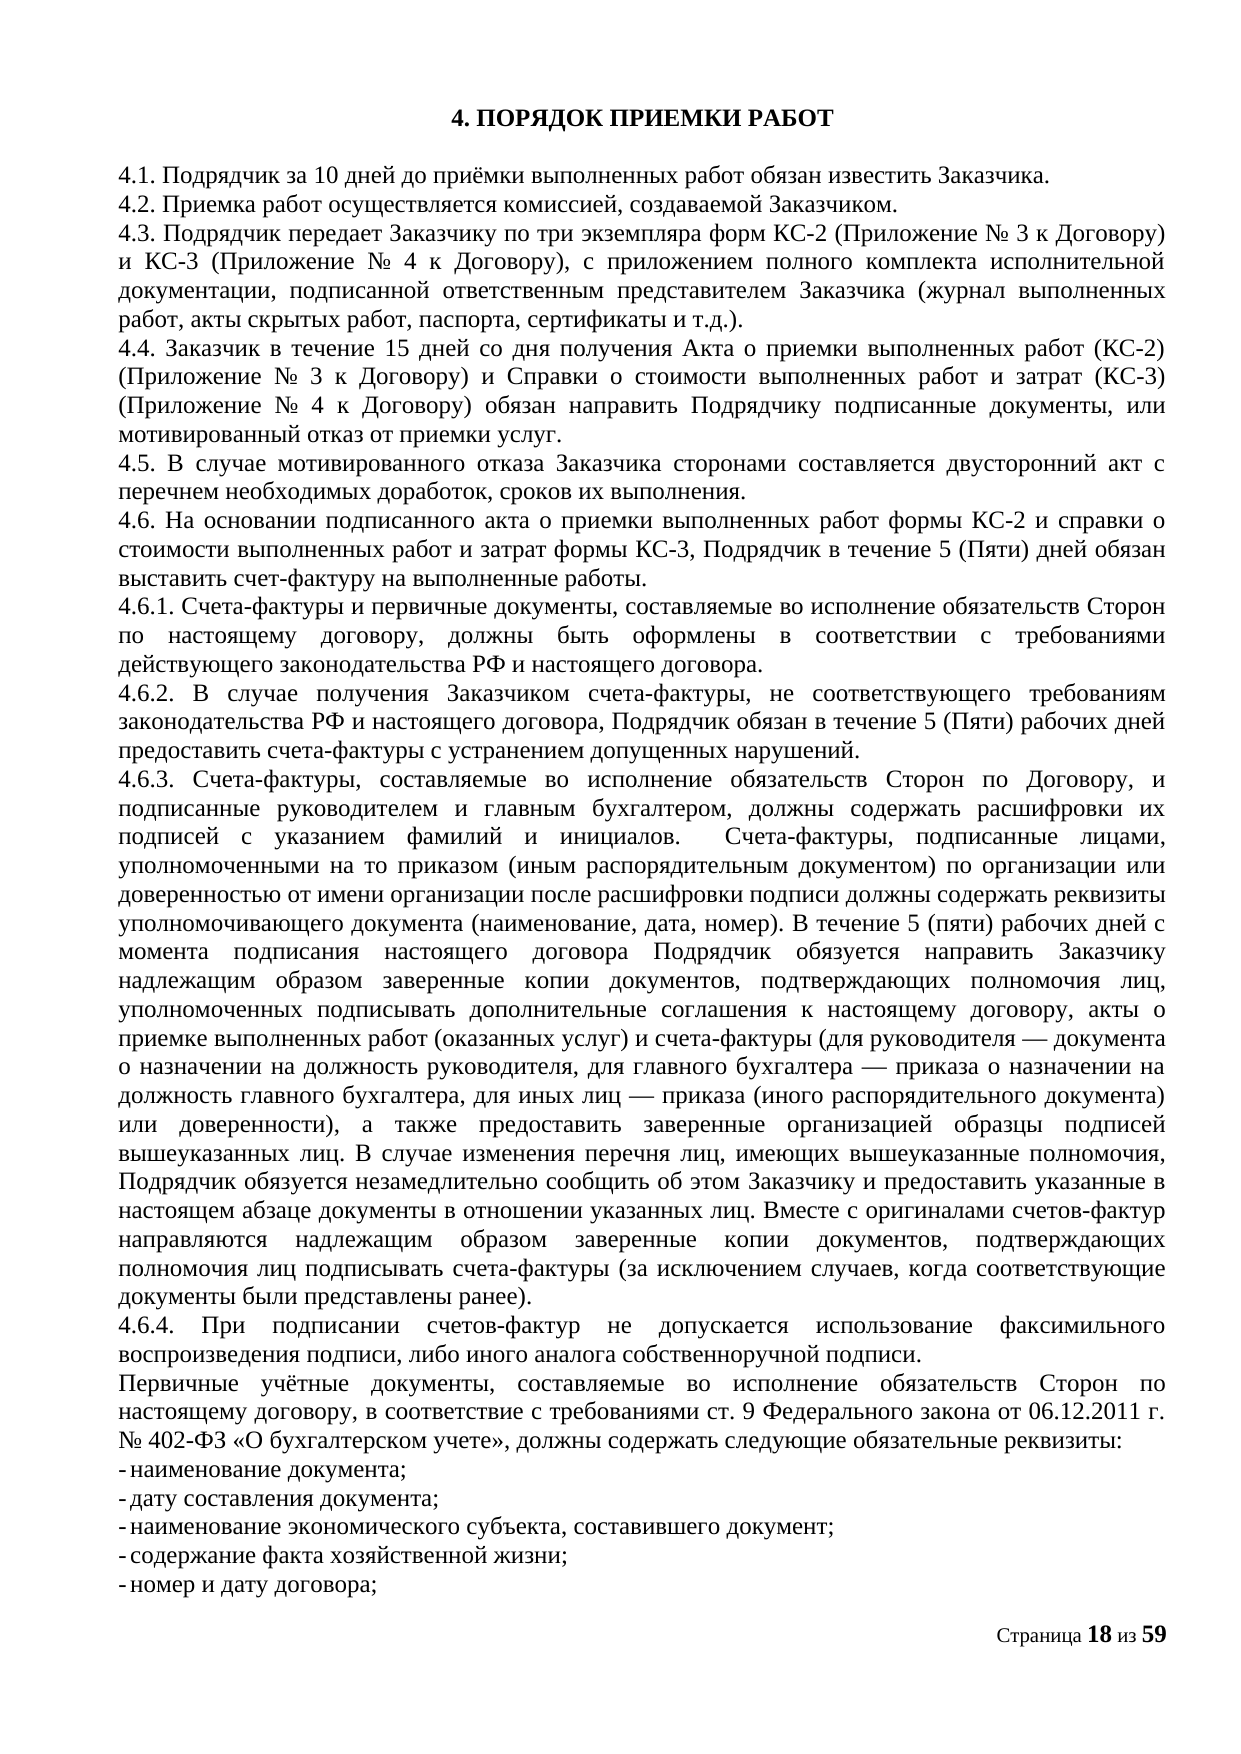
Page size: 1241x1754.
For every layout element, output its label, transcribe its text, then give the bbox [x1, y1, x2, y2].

text - наименование экономического субъекта, составившего документ; [118, 1511, 1167, 1540]
text - содержание факта хозяйственной жизни; [118, 1540, 1167, 1569]
text 4.6.2. В случае получения Заказчиком счета-фактуры, не соответствующего требованиям законодательства РФ и настоящего договора, Подрядчик обязан в течение 5 (Пяти) рабочих дней предоставить счета-фактуры с устранением допущенных нарушений. [118, 678, 1167, 764]
text 4. ПОРЯДОК ПРИЕМКИ РАБОТ [118, 103, 1167, 131]
text 4.6.1. Счета-фактуры и первичные документы, составляемые во исполнение обязательств Сторон по настоящему договору, должны быть оформлены в соответствии с требованиями действующего законодательства РФ и настоящего договора. [118, 591, 1167, 678]
text Первичные учётные документы, составляемые во исполнение обязательств Сторон по настоящему договору, в соответствие с требованиями ст. 9 Федерального закона от 06.12.2011 г. № 402-ФЗ «О бухгалтерском учете», должны содержать следующие обязательные реквизиты: [118, 1368, 1167, 1454]
text - наименование документа; [118, 1454, 1167, 1483]
text 4.5. В случае мотивированного отказа Заказчика сторонами составляется двусторонний акт с перечнем необходимых доработок, сроков их выполнения. [118, 448, 1167, 505]
text - номер и дату договора; [118, 1569, 1167, 1598]
text 4.2. Приемка работ осуществляется комиссией, создаваемой Заказчиком. [118, 189, 1167, 218]
text - дату составления документа; [118, 1483, 1167, 1511]
text 4.1. Подрядчик за 10 дней до приёмки выполненных работ обязан известить Заказчика. [118, 160, 1167, 189]
text 4.6. На основании подписанного акта о приемки выполненных работ формы КС-2 и справки о стоимости выполненных работ и затрат формы КС-3, Подрядчик в течение 5 (Пяти) дней обязан выставить счет-фактуру на выполненные работы. [118, 505, 1167, 591]
text 4.4. Заказчик в течение 15 дней со дня получения Акта о приемки выполненных работ (КС-2) (Приложение № 3 к Договору) и Справки о стоимости выполненных работ и затрат (КС-3) (Приложение № 4 к Договору) обязан направить Подрядчику подписанные документы, или мотивированный отказ от приемки услуг. [118, 333, 1167, 448]
text 4.6.4. При подписании счетов-фактур не допускается использование факсимильного воспроизведения подписи, либо иного аналога собственноручной подписи. [118, 1310, 1167, 1368]
text 4.3. Подрядчик передает Заказчику по три экземпляра форм КС-2 (Приложение № 3 к Договору) и КС-3 (Приложение № 4 к Договору), с приложением полного комплекта исполнительной документации, подписанной ответственным представителем Заказчика (журнал выполненных работ, акты скрытых работ, паспорта, сертификаты и т.д.). [118, 218, 1167, 333]
text 4.6.3. Счета-фактуры, составляемые во исполнение обязательств Сторон по Договору, и подписанные руководителем и главным бухгалтером, должны содержать расшифровки их подписей с указанием фамилий и инициалов. Счета-фактуры, подписанные лицами, уполномоченными на то приказом (иным распорядительным документом) по организации или доверенностью от имени организации после расшифровки подписи должны содержать реквизиты уполномочивающего документа (наименование, дата, номер). В течение 5 (пяти) рабочих дней с момента подписания настоящего договора Подрядчик обязуется направить Заказчику надлежащим образом заверенные копии документов, подтверждающих полномочия лиц, уполномоченных подписывать дополнительные соглашения к настоящему договору, акты о приемке выполненных работ (оказанных услуг) и счета-фактуры (для руководителя — документа о назначении на должность руководителя, для главного бухгалтера — приказа о назначении на должность главного бухгалтера, для иных лиц — приказа (иного распорядительного документа) или доверенности), а также предоставить заверенные организацией образцы подписей вышеуказанных лиц. В случае изменения перечня лиц, имеющих вышеуказанные полномочия, Подрядчик обязуется незамедлительно сообщить об этом Заказчику и предоставить указанные в настоящем абзаце документы в отношении указанных лиц. Вместе с оригиналами счетов-фактур направляются надлежащим образом заверенные копии документов, подтверждающих полномочия лиц подписывать счета-фактуры (за исключением случаев, когда соответствующие документы были представлены ранее). [118, 764, 1167, 1310]
